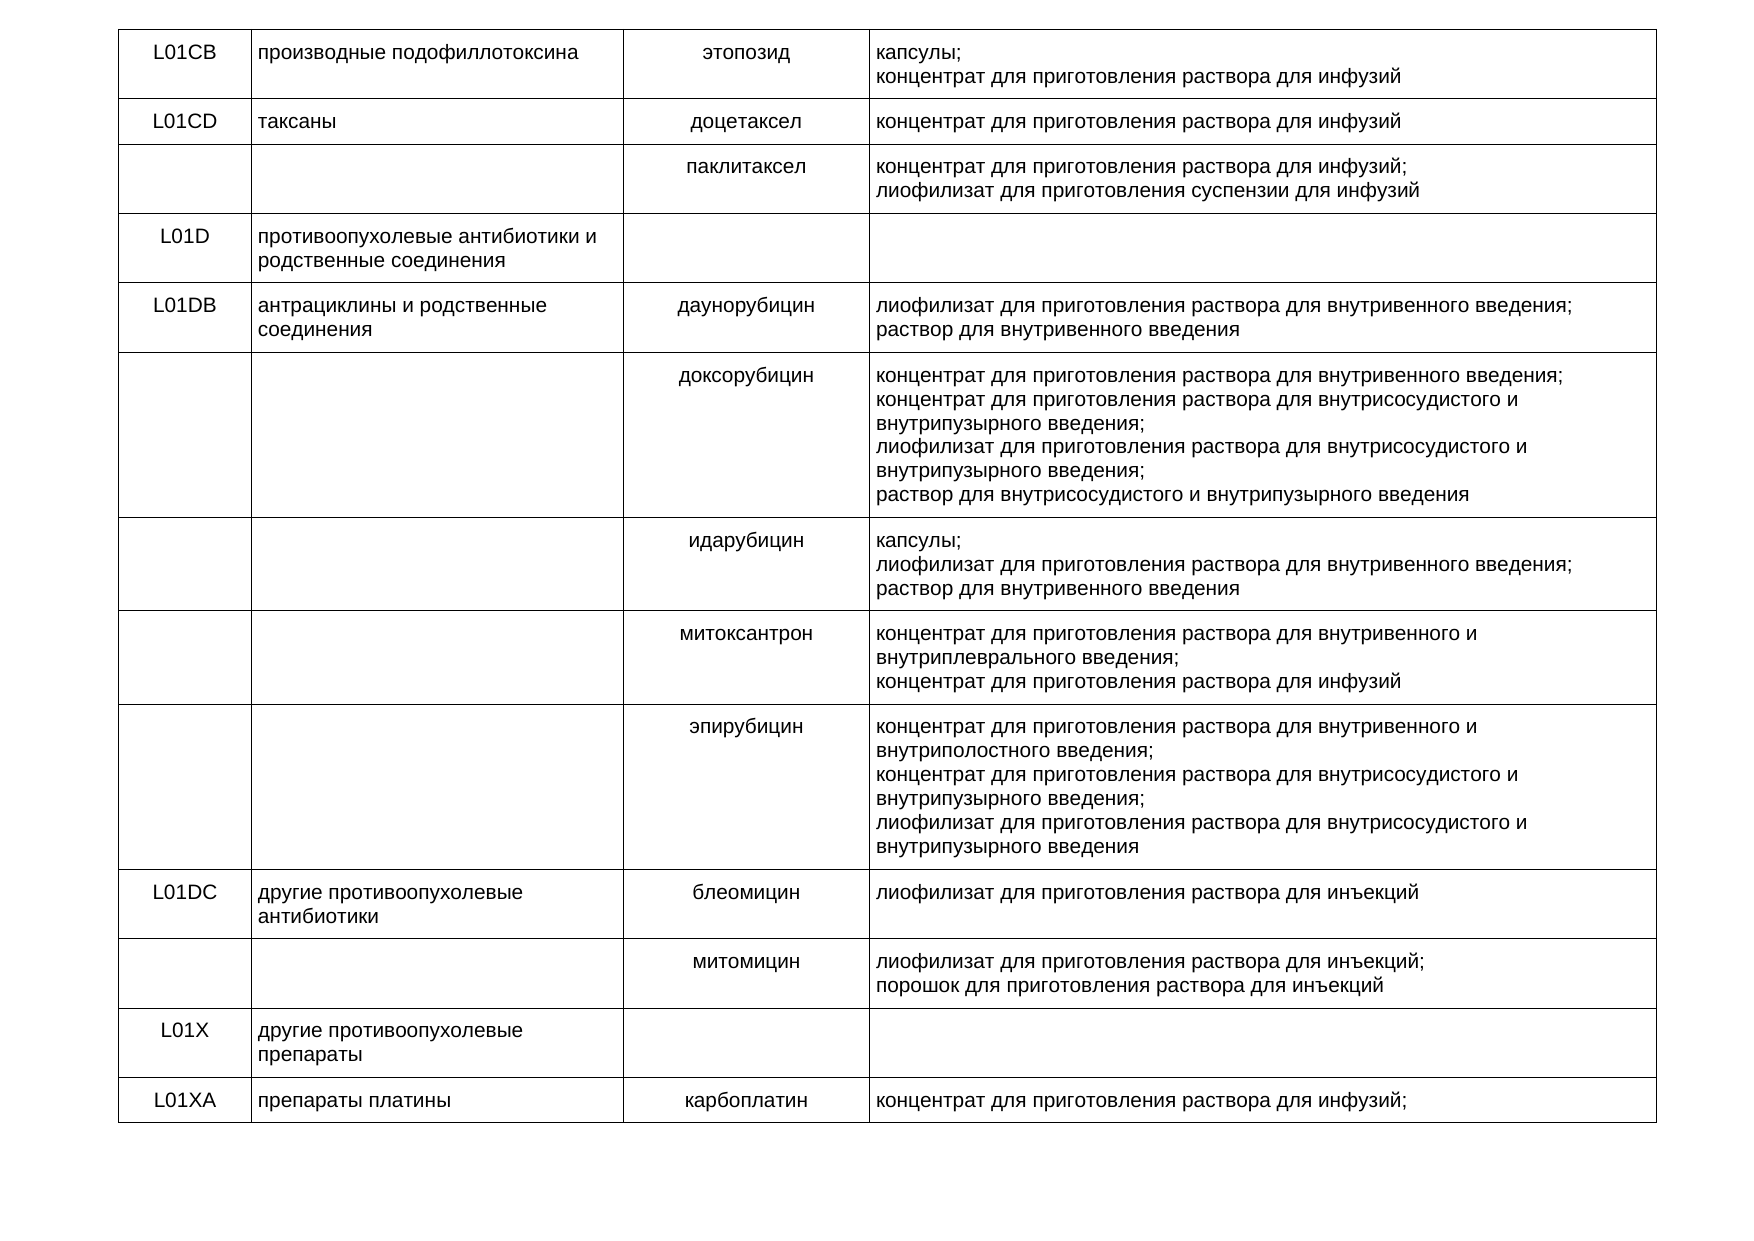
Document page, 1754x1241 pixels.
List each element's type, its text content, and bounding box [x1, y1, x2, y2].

table_cell лиофилизат для приготовления раствора для внутривенного введения; раствор для внутривенного введения [870, 283, 1656, 352]
table_cell другие противоопухолевые антибиотики [252, 870, 623, 938]
table_cell [119, 611, 251, 703]
table_cell L01D [119, 214, 251, 282]
table_cell таксаны [252, 99, 623, 143]
table_cell L01CB [119, 30, 251, 98]
table_cell [624, 214, 869, 282]
table_cell лиофилизат для приготовления раствора для инъекций [870, 870, 1656, 938]
table_cell доксорубицин [624, 353, 869, 517]
table_cell [624, 1009, 869, 1077]
table_cell [252, 705, 623, 869]
table_cell [870, 214, 1656, 282]
table_cell концентрат для приготовления раствора для внутривенного и внутриполостного введения; концентрат для приготовления раствора для внутрисосудистого и внутрипузырного введения; лиофилизат для приготовления раствора для внутрисосудистого и внутрипузырного введения [870, 705, 1656, 869]
table_cell блеомицин [624, 870, 869, 938]
table_cell [119, 939, 251, 1007]
table_cell противоопухолевые антибиотики и родственные соединения [252, 214, 623, 282]
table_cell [870, 30, 1656, 98]
table_cell даунорубицин [624, 283, 869, 352]
table_cell L01X [119, 1009, 251, 1077]
table_cell капсулы; лиофилизат для приготовления раствора для внутривенного введения; раствор для внутривенного введения [870, 518, 1656, 610]
table_cell [252, 939, 623, 1007]
table_cell L01XA [119, 1078, 251, 1122]
table_cell антрациклины и родственные соединения [252, 283, 623, 352]
table_cell [252, 518, 623, 610]
table_cell паклитаксел [624, 145, 869, 213]
table_cell концентрат для приготовления раствора для инфузий; лиофилизат для приготовления суспензии для инфузий [870, 145, 1656, 213]
table_cell [252, 145, 623, 213]
table_cell концентрат для приготовления раствора для инфузий [870, 99, 1656, 143]
table_cell L01DB [119, 283, 251, 352]
table_cell [870, 1009, 1656, 1077]
table_cell идарубицин [624, 518, 869, 610]
table_cell [119, 518, 251, 610]
table_cell концентрат для приготовления раствора для внутривенного введения; концентрат для приготовления раствора для внутрисосудистого и внутрипузырного введения; лиофилизат для приготовления раствора для внутрисосудистого и внутрипузырного введения; раствор для внутрисосудистого и внутрипузырного введения [870, 353, 1656, 517]
table_cell эпирубицин [624, 705, 869, 869]
table_cell митоксантрон [624, 611, 869, 703]
table_cell доцетаксел [624, 99, 869, 143]
table_cell [252, 611, 623, 703]
table_cell карбоплатин [624, 1078, 869, 1122]
table_cell митомицин [624, 939, 869, 1007]
table_cell концентрат для приготовления раствора для внутривенного и внутриплеврального введения; концентрат для приготовления раствора для инфузий [870, 611, 1656, 703]
table_cell другие противоопухолевые препараты [252, 1009, 623, 1077]
table_cell [119, 353, 251, 517]
table_cell L01CD [119, 99, 251, 143]
table_cell [119, 705, 251, 869]
table_cell лиофилизат для приготовления раствора для инъекций; порошок для приготовления раствора для инъекций [870, 939, 1656, 1007]
table_cell препараты платины [252, 1078, 623, 1122]
table_cell L01DC [119, 870, 251, 938]
table_cell [252, 353, 623, 517]
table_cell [870, 1078, 1656, 1122]
table_cell этопозид [624, 30, 869, 98]
table_cell производные подофиллотоксина [252, 30, 623, 98]
table_cell [119, 145, 251, 213]
